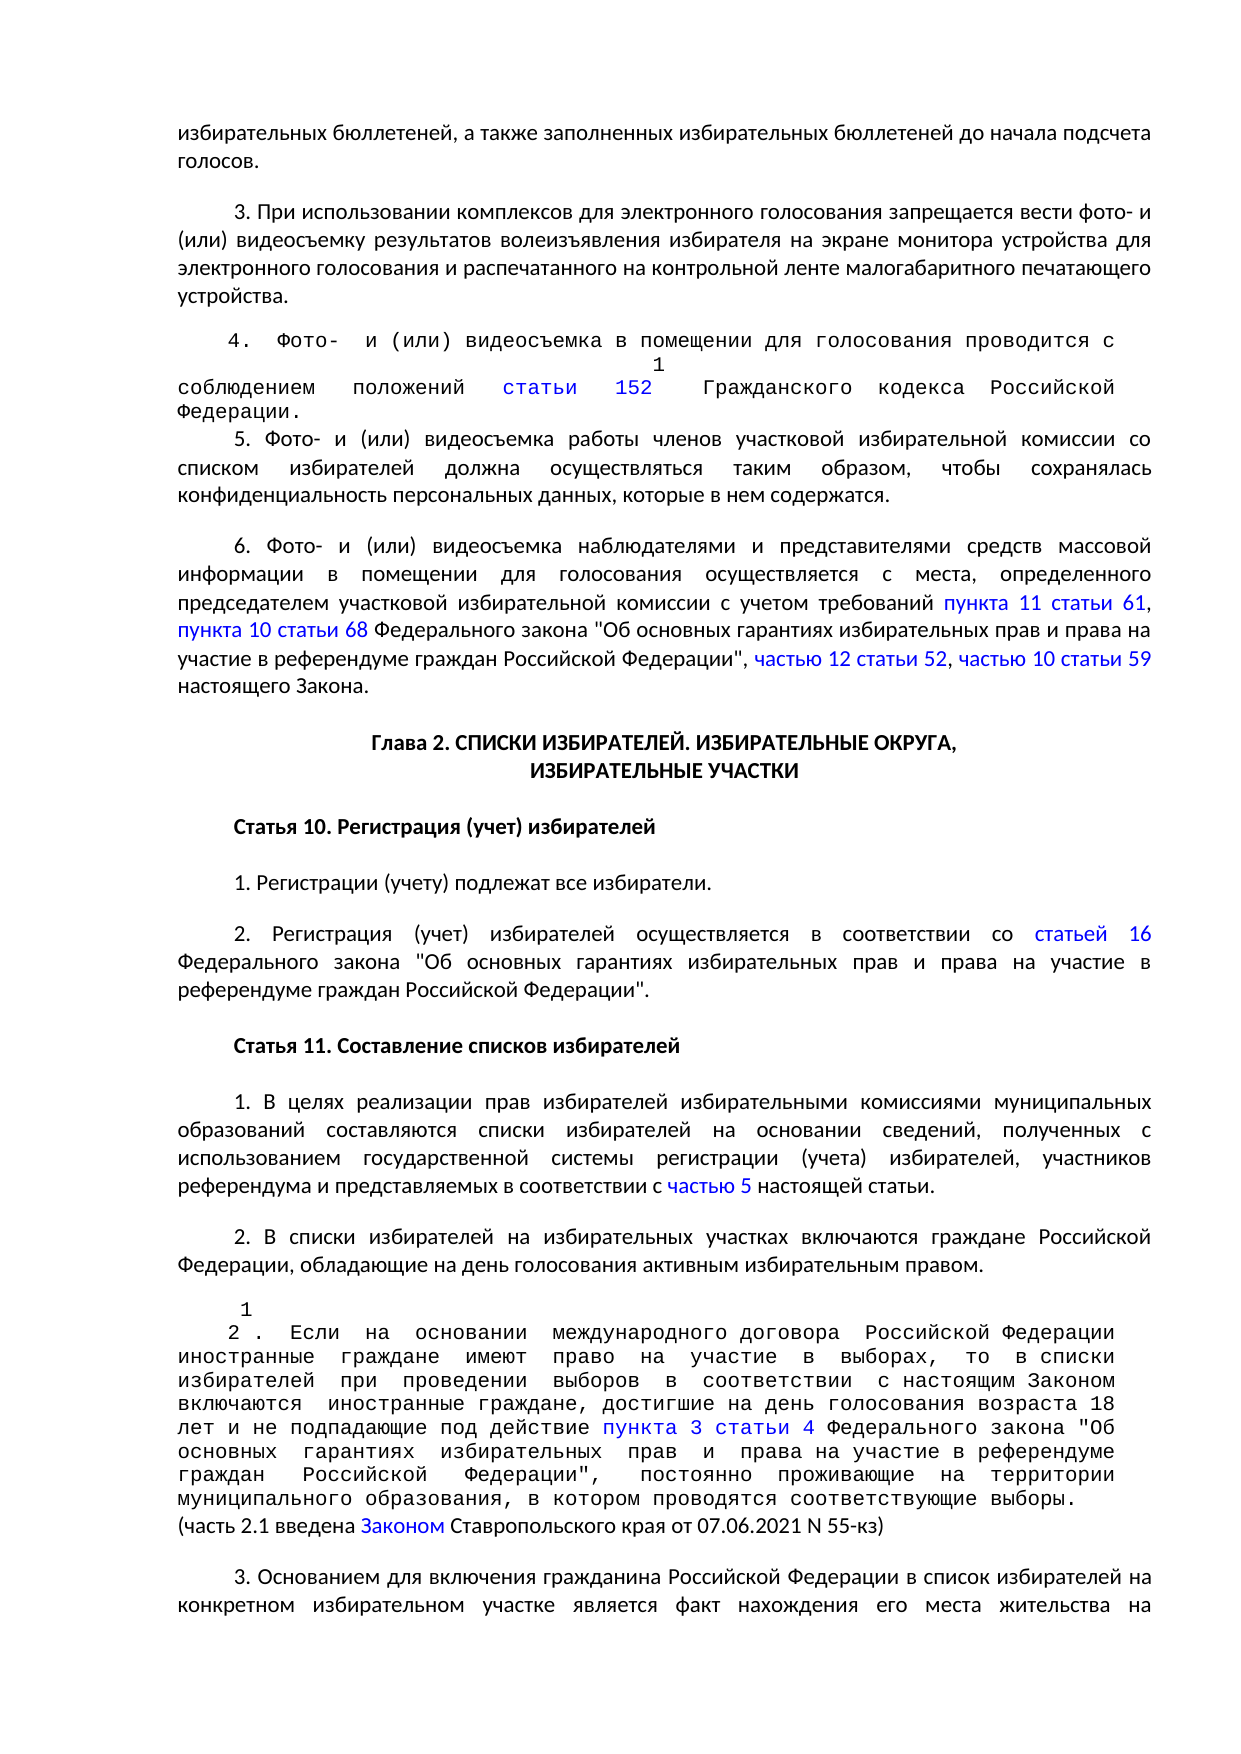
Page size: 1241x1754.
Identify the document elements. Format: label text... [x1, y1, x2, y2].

text муниципального образования, в котором проводятся соответствующие выборы. [177, 1488, 1152, 1512]
text 6. Фото- и (или) видеосъемка наблюдателями и представителями средств массовой информации в помещении для голосования осуществляется с места, определенного председателем участковой избирательной комиссии с учетом требований пункта 11 статьи 61, пункта 10 статьи 68 Федерального закона "Об основных гарантиях избирательных прав и права на участие в референдуме граждан Российской Федерации", частью 12 статьи 52, частью 10 статьи 59 настоящего Закона. [177, 532, 1152, 700]
text 4. Фото- и (или) видеосъемка в помещении для голосования проводится с [177, 330, 1152, 354]
text основных гарантиях избирательных прав и права на участие в референдуме [177, 1441, 1152, 1464]
text 1. Регистрации (учету) подлежат все избиратели. [177, 868, 1152, 896]
title ИЗБИРАТЕЛЬНЫЕ УЧАСТКИ [177, 756, 1152, 784]
text 2. В списки избирателей на избирательных участках включаются граждане Российской Федерации, обладающие на день голосования активным избирательным правом. [177, 1222, 1152, 1278]
text лет и не подпадающие под действие пункта 3 статьи 4 Федерального закона "Об [177, 1417, 1152, 1441]
text 1 [177, 1299, 1152, 1322]
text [177, 1562, 1152, 1618]
text избирателей при проведении выборов в соответствии с настоящим Законом [177, 1370, 1152, 1393]
text (часть 2.1 введена Законом Ставропольского края от 07.06.2021 N 55-кз) [177, 1512, 1152, 1539]
text 1. В целях реализации прав избирателей избирательными комиссиями муниципальных образований составляются списки избирателей на основании сведений, полученных с использованием государственной системы регистрации (учета) избирателей, участников референдума и представляемых в соответствии с частью 5 настоящей статьи. [177, 1087, 1152, 1199]
title Глава 2. СПИСКИ ИЗБИРАТЕЛЕЙ. ИЗБИРАТЕЛЬНЫЕ ОКРУГА, [177, 728, 1152, 756]
text 1 [177, 354, 1152, 377]
text 3. При использовании комплексов для электронного голосования запрещается вести фото- и (или) видеосъемку результатов волеизъявления избирателя на экране монитора устройства для электронного голосования и распечатанного на контрольной ленте малогабаритного печатающего устройства. [177, 197, 1152, 309]
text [177, 118, 1152, 174]
text граждан Российской Федерации", постоянно проживающие на территории [177, 1464, 1152, 1488]
text 2 . Если на основании международного договора Российской Федерации [177, 1322, 1152, 1346]
text 5. Фото- и (или) видеосъемка работы членов участковой избирательной комиссии со списком избирателей должна осуществляться таким образом, чтобы сохранялась конфиденциальность персональных данных, которые в нем содержатся. [177, 424, 1152, 509]
title Статья 11. Составление списков избирателей [177, 1031, 1152, 1059]
title Статья 10. Регистрация (учет) избирателей [177, 812, 1152, 840]
text иностранные граждане имеют право на участие в выборах, то в списки [177, 1346, 1152, 1370]
text включаются иностранные граждане, достигшие на день голосования возраста 18 [177, 1393, 1152, 1417]
text 2. Регистрация (учет) избирателей осуществляется в соответствии со статьей 16 Федерального закона "Об основных гарантиях избирательных прав и права на участие в референдуме граждан Российской Федерации". [177, 919, 1152, 1003]
text Федерации. [177, 401, 1152, 424]
text соблюдением положений статьи 152 Гражданского кодекса Российской [177, 377, 1152, 401]
